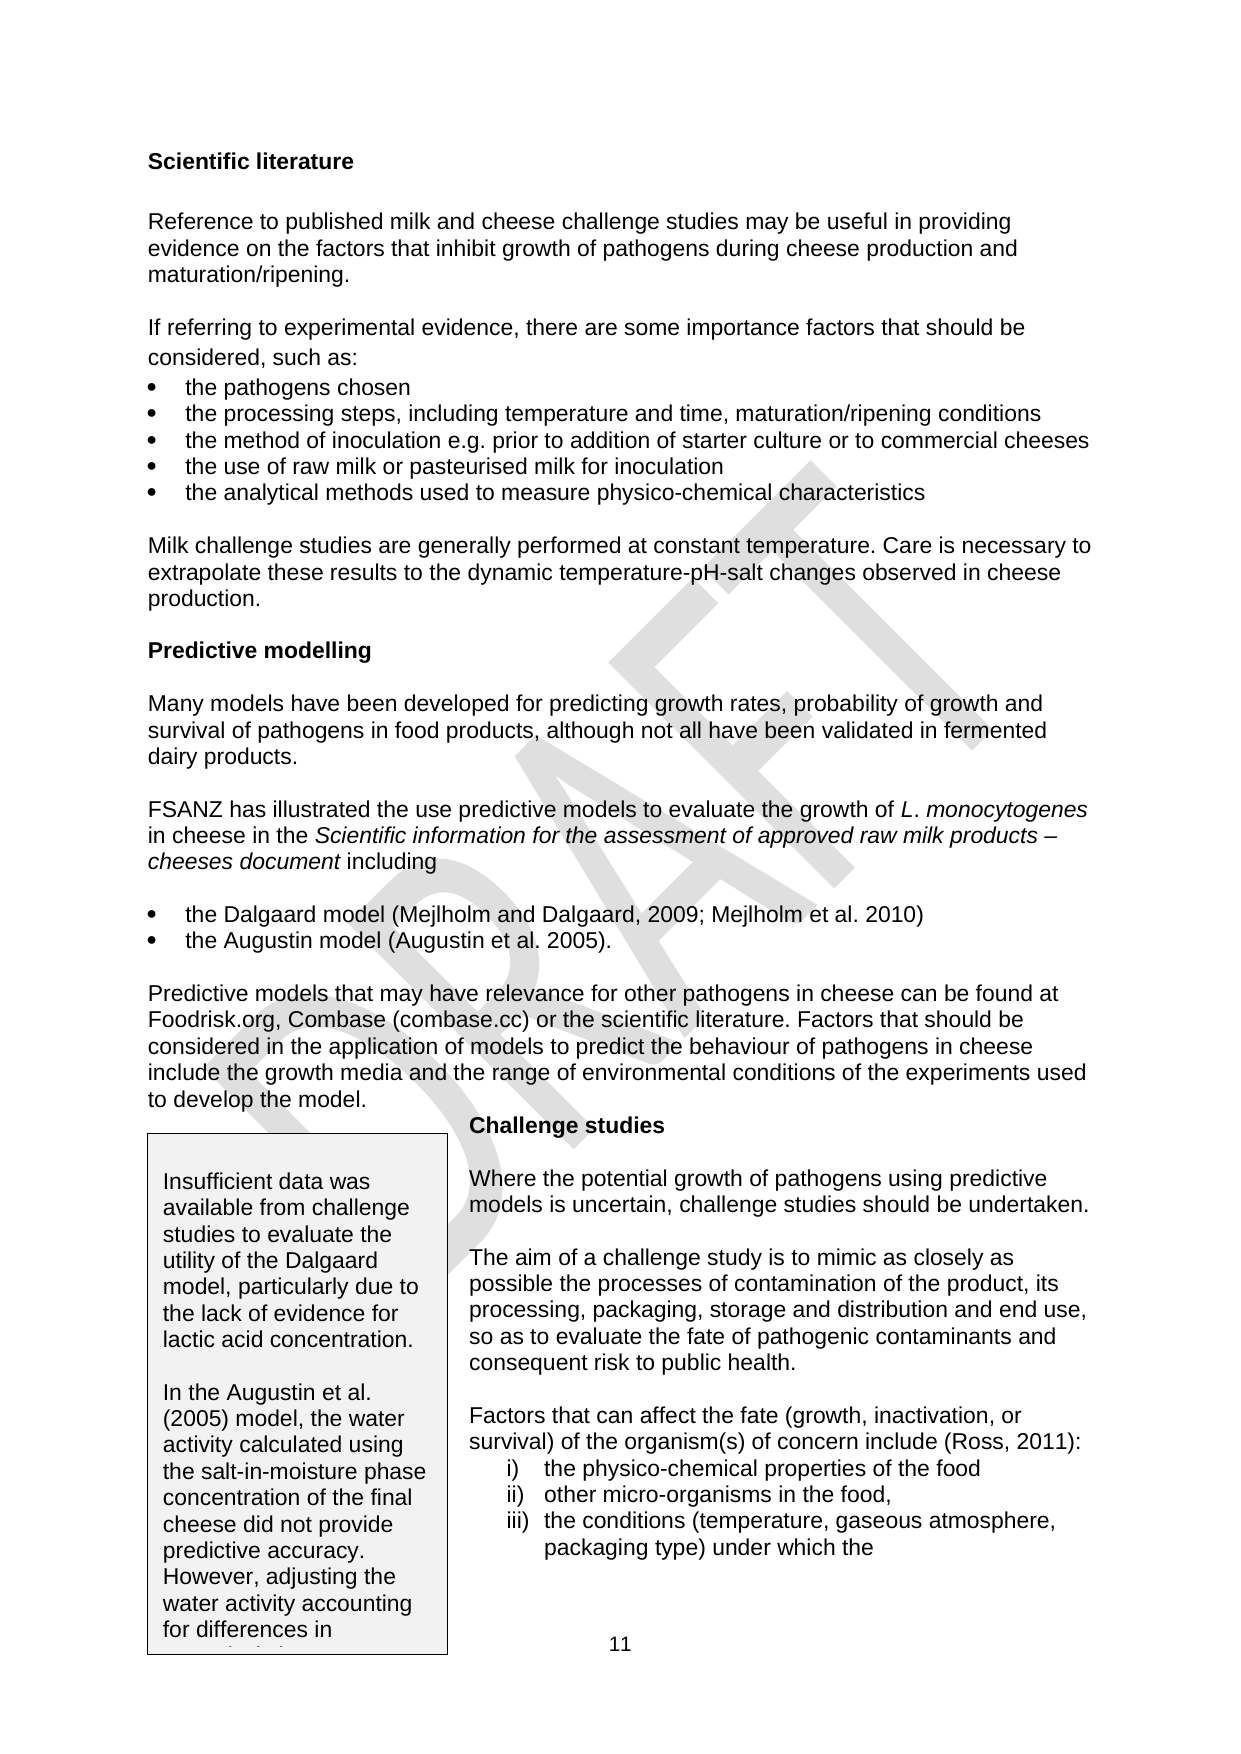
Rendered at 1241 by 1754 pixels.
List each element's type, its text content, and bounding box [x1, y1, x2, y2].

text the use of raw milk or pasteurised milk for inoculation [148, 453, 1092, 479]
text Factors that can affect the fate (growth, inactivation, or survival) of the organism(s) of concern include (Ross, 2011): [448, 1402, 1092, 1454]
text the analytical methods used to measure physico-chemical characteristics [148, 479, 1092, 506]
text Predictive modelling [148, 637, 1092, 664]
text the processing steps, including temperature and time, maturation/ripening conditions [148, 400, 1092, 427]
text Milk challenge studies are generally performed at constant temperature. Care is necessary to extrapolate these results to the dynamic temperature-pH-salt changes observed in cheese production. [148, 532, 1092, 611]
text Challenge studies [148, 1112, 1092, 1138]
text Scientific literature [148, 148, 1092, 174]
text Many models have been developed for predicting growth rates, probability of growth and survival of pathogens in food products, although not all have been validated in fermented dairy products. [148, 690, 1092, 769]
text the method of inoculation e.g. prior to addition of starter culture or to commercial cheeses [148, 427, 1092, 453]
text the Augustin model (Augustin et al. 2005). [148, 927, 1092, 954]
list the physico-chemical properties of the food [448, 1454, 1092, 1481]
list other micro-organisms in the food, [448, 1481, 1092, 1507]
text the pathogens chosen [148, 374, 1092, 400]
text the Dalgaard model (Mejlholm and Dalgaard, 2009; Mejlholm et al. 2010) [148, 901, 1092, 927]
text Reference to published milk and cheese challenge studies may be useful in providing evidence on the factors that inhibit growth of pathogens during cheese production and maturation/ripening. [148, 208, 1092, 287]
list the conditions (temperature, gaseous atmosphere, packaging type) under which the [448, 1507, 1092, 1560]
text FSANZ has illustrated the use predictive models to evaluate the growth of L. monocytogenes in cheese in the Scientific information for the assessment of approved raw milk products – cheeses document including [148, 796, 1092, 875]
list Predictive models that may have relevance for other pathogens in cheese can be found at Foodrisk.org, Combase (combase.cc) or the scientific literature. Factors that should be considered in the application of models to predict the behaviour of pathogens in cheese include the growth media and the range of environmental conditions of the experiments used to develop the model. [148, 980, 1092, 1112]
text The aim of a challenge study is to mimic as closely as possible the processes of contamination of the product, its processing, packaging, storage and distribution and end use, so as to evaluate the fate of pathogenic contaminants and consequent risk to public health. [448, 1244, 1092, 1375]
text Where the potential growth of pathogens using predictive models is uncertain, challenge studies should be undertaken. [448, 1164, 1092, 1217]
text If referring to experimental evidence, there are some importance factors that should be considered, such as: [148, 313, 1092, 370]
